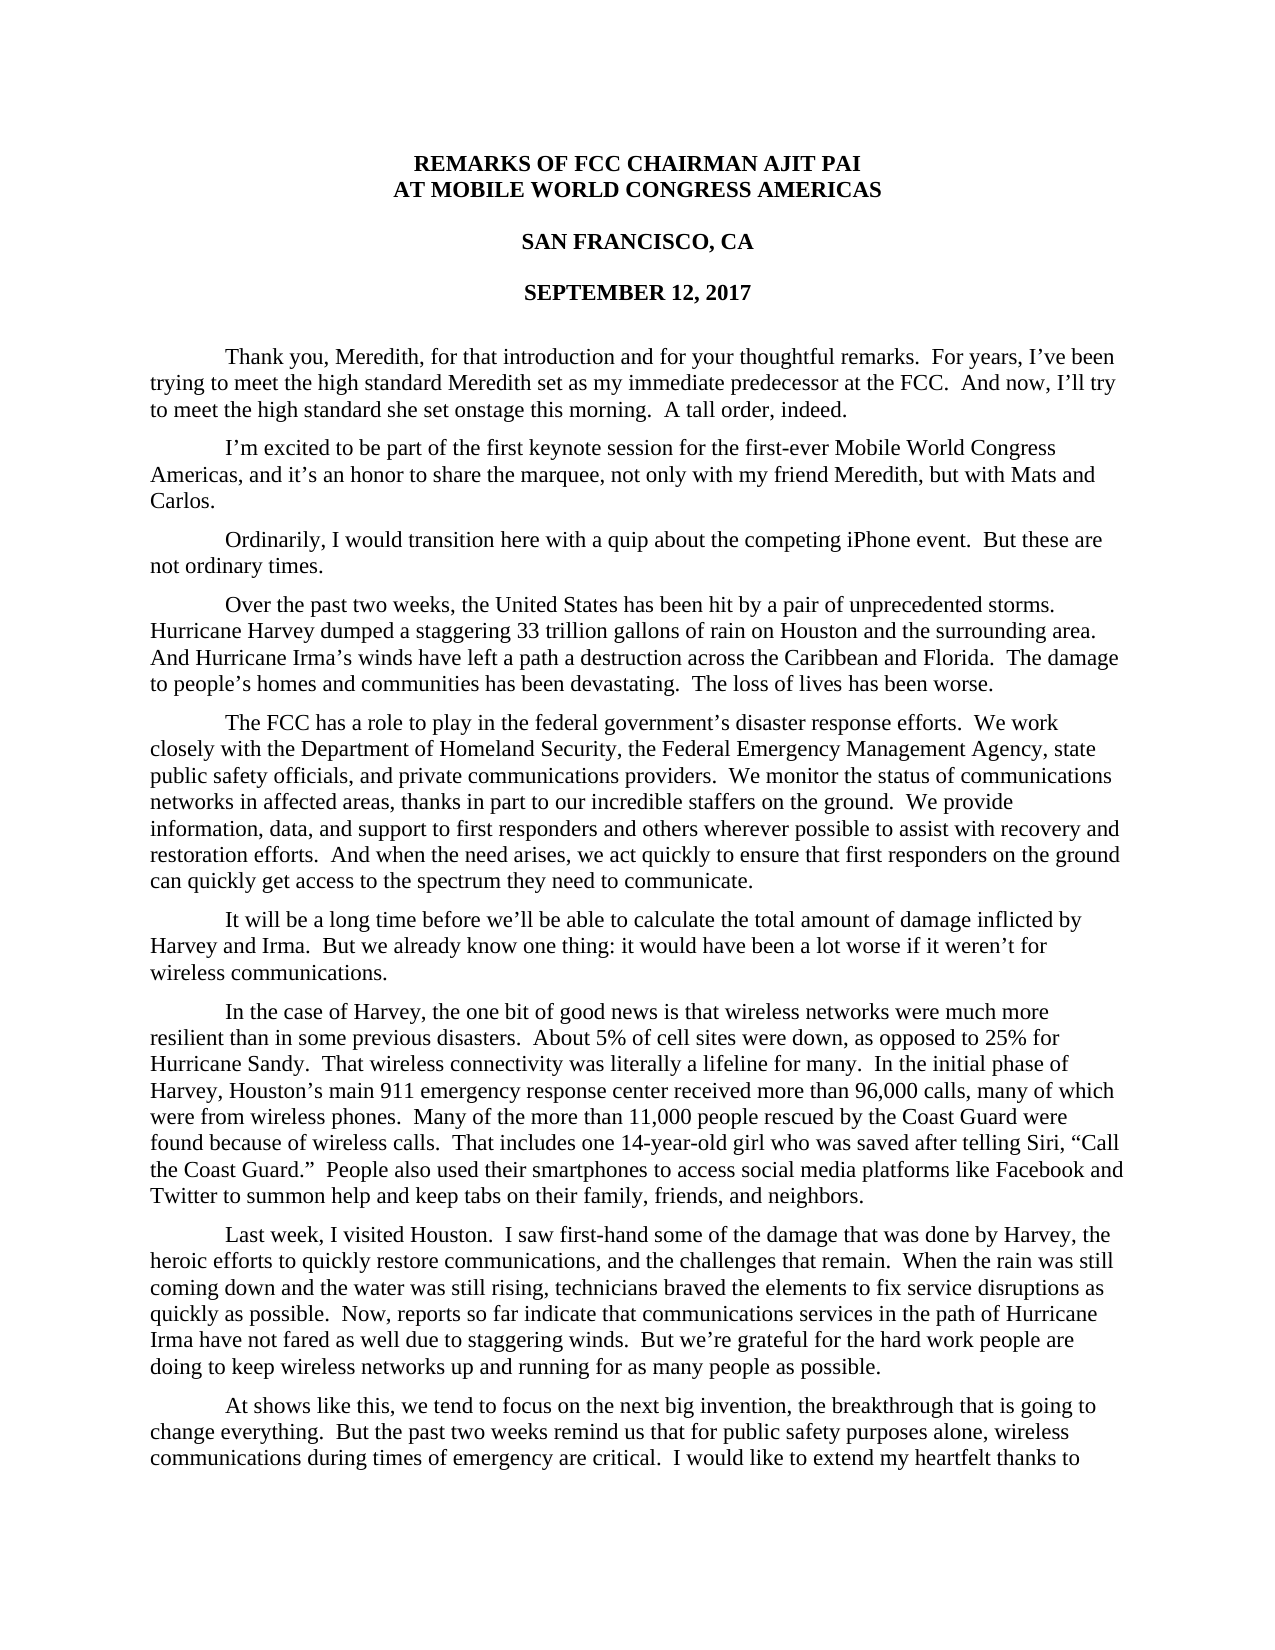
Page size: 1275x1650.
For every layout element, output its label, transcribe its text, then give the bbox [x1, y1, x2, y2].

text SAN FRANCISCO, CA [150, 228, 1125, 254]
text Ordinarily, I would transition here with a quip about the competing iPhone event. But these are not ordinary times. [150, 526, 1125, 579]
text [150, 1392, 1125, 1471]
text Over the past two weeks, the United States has been hit by a pair of unprecedented storms. Hurricane Harvey dumped a staggering 33 trillion gallons of rain on Houston and the surrounding area. And Hurricane Irma’s winds have left a path a destruction across the Caribbean and Florida. The damage to people’s homes and communities has been devastating. The loss of lives has been worse. [150, 591, 1125, 697]
text SEPTEMBER 12, 2017 [150, 279, 1125, 305]
text Last week, I visited Houston. I saw first-hand some of the damage that was done by Harvey, the heroic efforts to quickly restore communications, and the challenges that remain. When the rain was still coming down and the water was still rising, technicians braved the elements to fix service disruptions as quickly as possible. Now, reports so far indicate that communications services in the path of Hurricane Irma have not fared as well due to staggering winds. But we’re grateful for the hard work people are doing to keep wireless networks up and running for as many people as possible. [150, 1221, 1125, 1379]
text The FCC has a role to play in the federal government’s disaster response efforts. We work closely with the Department of Homeland Security, the Federal Emergency Management Agency, state public safety officials, and private communications providers. We monitor the status of communications networks in affected areas, thanks in part to our incredible staffers on the ground. We provide information, data, and support to first responders and others wherever possible to assist with recovery and restoration efforts. And when the need arises, we act quickly to ensure that first responders on the ground can quickly get access to the spectrum they need to communicate. [150, 709, 1125, 894]
text I’m excited to be part of the first keynote session for the first-ever Mobile World Congress Americas, and it’s an honor to share the marquee, not only with my friend Meredith, but with Mats and Carlos. [150, 434, 1125, 513]
text REMARKS OF FCC CHAIRMAN AJIT PAI AT MOBILE WORLD CONGRESS AMERICAS [150, 150, 1125, 203]
text Thank you, Meredith, for that introduction and for your thoughtful remarks. For years, I’ve been trying to meet the high standard Meredith set as my immediate predecessor at the FCC. And now, I’ll try to meet the high standard she set onstage this morning. A tall order, indeed. [150, 343, 1125, 422]
text In the case of Harvey, the one bit of good news is that wireless networks were much more resilient than in some previous disasters. About 5% of cell sites were down, as opposed to 25% for Hurricane Sandy. That wireless connectivity was literally a lifeline for many. In the initial phase of Harvey, Houston’s main 911 emergency response center received more than 96,000 calls, many of which were from wireless phones. Many of the more than 11,000 people rescued by the Coast Guard were found because of wireless calls. That includes one 14-year-old girl who was saved after telling Siri, “Call the Coast Guard.” People also used their smartphones to access social media platforms like Facebook and Twitter to summon help and keep tabs on their family, friends, and neighbors. [150, 998, 1125, 1208]
text It will be a long time before we’ll be able to calculate the total amount of damage inflicted by Harvey and Irma. But we already know one thing: it would have been a lot worse if it weren’t for wireless communications. [150, 906, 1125, 985]
